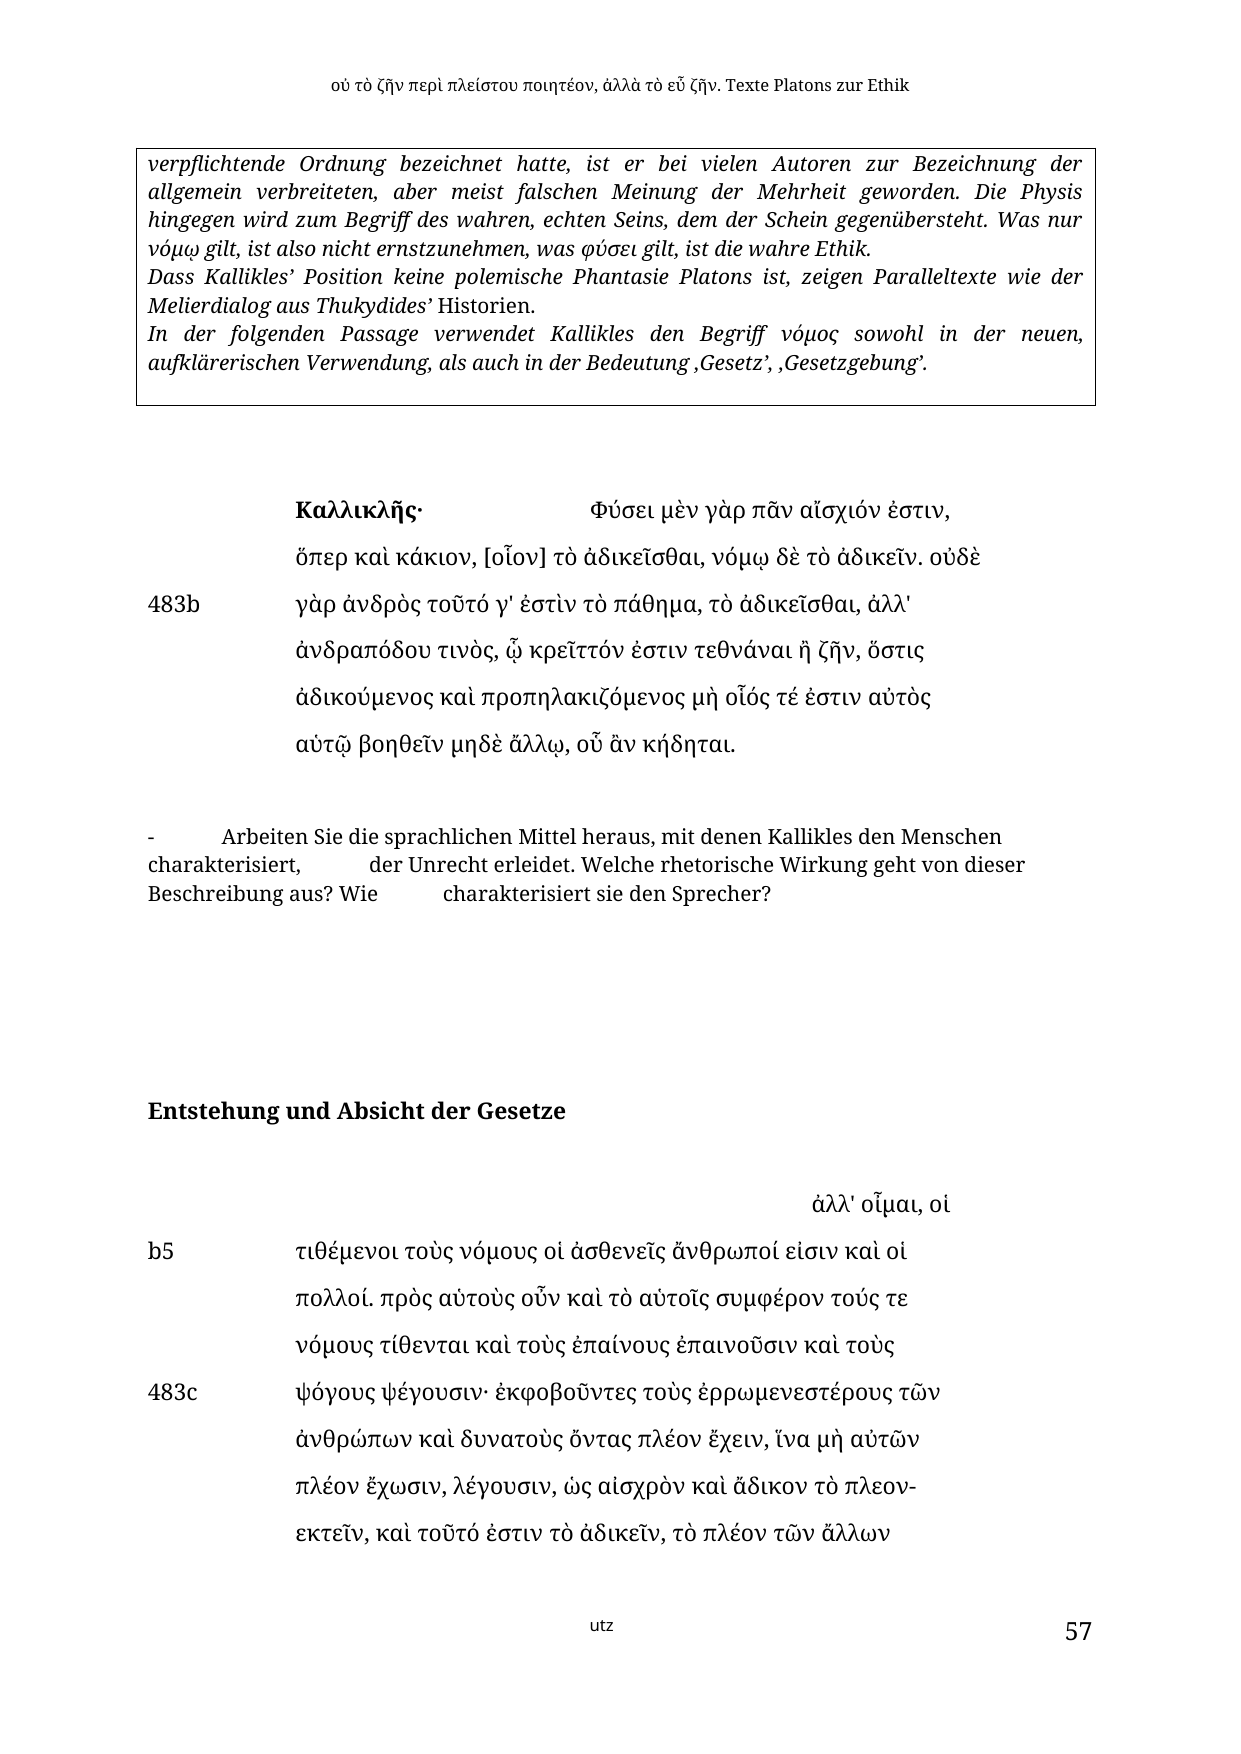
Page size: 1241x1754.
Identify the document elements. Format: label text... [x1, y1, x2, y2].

text αὑτῷ βοηθεῖν μηδὲ ἄλλῳ, οὗ ἂν κήδηται. [148, 728, 1093, 759]
text ἀλλ' οἶμαι, οἱ [148, 1188, 1093, 1220]
text 483b γὰρ ἀνδρὸς τοῦτό γ' ἐστὶν τὸ πάθημα, τὸ ἀδικεῖσθαι, ἀλλ' [148, 587, 1093, 619]
text νόμους τίθενται καὶ τοὺς ἐπαίνους ἐπαινοῦσιν καὶ τοὺς [148, 1329, 1093, 1360]
text b5 τιθέμενοι τοὺς νόμους οἱ ἀσθενεῖς ἄνθρωποί εἰσιν καὶ οἱ [148, 1235, 1093, 1267]
text ἀνδραπόδου τινὸς, ᾧ κρεῖττόν ἐστιν τεθνάναι ἢ ζῆν, ὅστις [148, 634, 1093, 666]
text ἀνθρώπων καὶ δυνατοὺς ὄντας πλέον ἔχειν, ἵνα μὴ αὐτῶν [148, 1423, 1093, 1454]
text ἀδικούμενος καὶ προπηλακιζόμενος μὴ οἷός τέ ἐστιν αὐτὸς [148, 681, 1093, 712]
text Καλλικλῆς· Φύσει μὲν γὰρ πᾶν αἴσχιόν ἐστιν, [148, 494, 1093, 525]
text ὅπερ καὶ κάκιον, [οἷον] τὸ ἀδικεῖσθαι, νόμῳ δὲ τὸ ἀδικεῖν. οὐδὲ [148, 541, 1093, 572]
text εκτεῖν, καὶ τοῦτό ἐστιν τὸ ἀδικεῖν, τὸ πλέον τῶν ἄλλων [148, 1517, 1093, 1548]
text πολλοί. πρὸς αὑτοὺς οὖν καὶ τὸ αὑτοῖς συμφέρον τούς τε [148, 1282, 1093, 1313]
text Entstehung und Absicht der Gesetze [148, 1095, 1093, 1126]
text πλέον ἔχωσιν, λέγουσιν, ὡς αἰσχρὸν καὶ ἄδικον τὸ πλεον- [148, 1470, 1093, 1501]
text - Arbeiten Sie die sprachlichen Mittel heraus, mit denen Kallikles den Menschen charakterisiert, der Unrecht erleidet. Welche rhetorische Wirkung geht von dieser Beschreibung aus? Wie charakterisiert sie den Sprecher? [148, 822, 1093, 907]
text 483c ψόγους ψέγουσιν· ἐκφοβοῦντες τοὺς ἐρρωμενεστέρους τῶν [148, 1376, 1093, 1407]
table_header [137, 149, 1095, 404]
